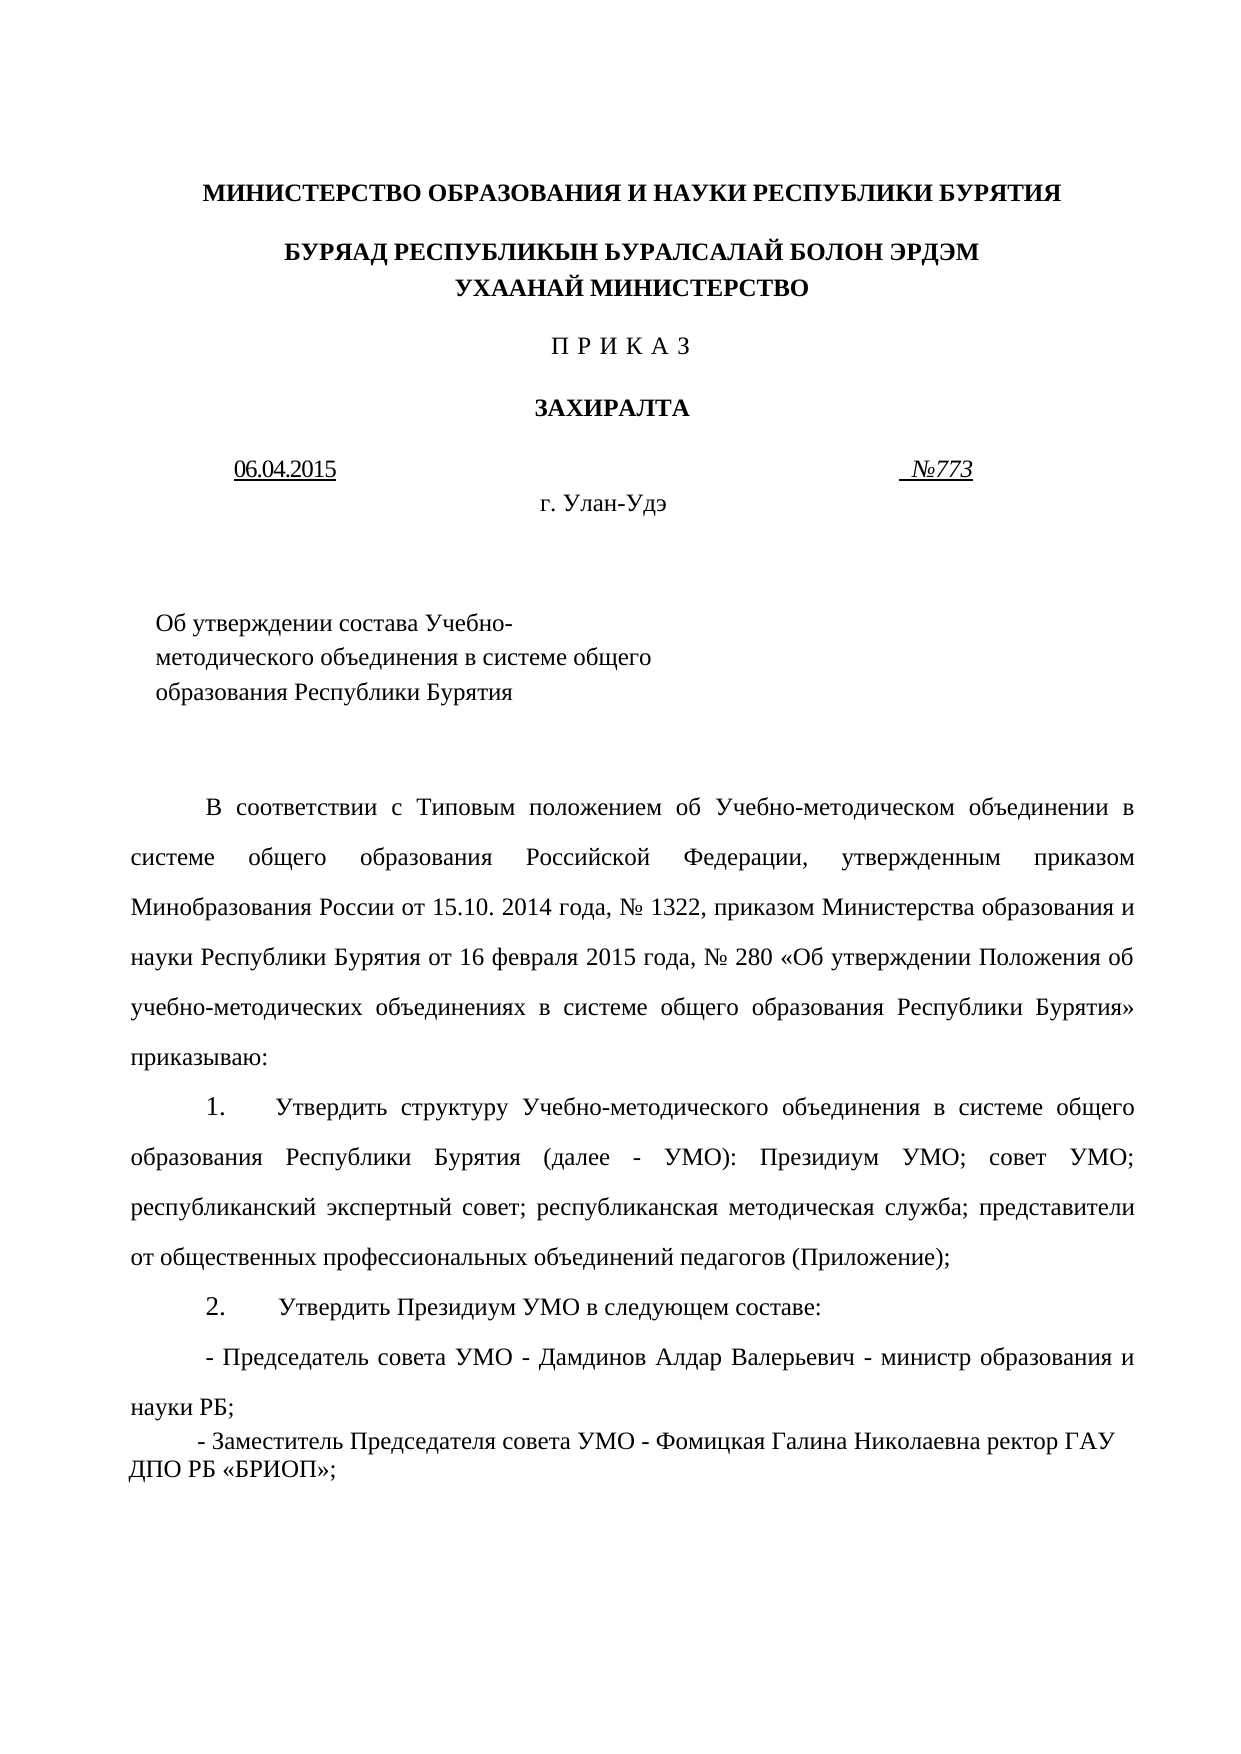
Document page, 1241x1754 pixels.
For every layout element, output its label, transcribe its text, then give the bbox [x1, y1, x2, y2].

text ЗАХИРАЛТА [512, 367, 689, 428]
text БУРЯАД РЕСПУБЛИКЫН ЬУРАЛСАЛАЙ БОЛОН ЭРДЭМ [128, 233, 1135, 267]
text - Председатель совета УМО - Дамдинов Алдар Валерьевич - министр образования и науки РБ; [130, 1326, 1135, 1426]
list Утвердить структуру Учебно-методического объединения в системе общего образования Республики Бурятия (далее - УМО): Президиум УМО; совет УМО; республиканский экспертный совет; республиканская методическая служба; представители от общественных профессиональных объединений педагогов (Приложение); [130, 1076, 1135, 1276]
text ПРИКАЗ [512, 306, 689, 367]
text г. Улан-Удэ [128, 490, 667, 517]
text 06.04.2015 №773 [128, 428, 1167, 490]
text УХААНАЙ МИНИСТЕРСТВО [128, 269, 1135, 303]
text МИНИСТЕРСТВО ОБРАЗОВАНИЯ И НАУКИ РЕСПУБЛИКИ БУРЯТИЯ [128, 175, 1135, 208]
text Об утверждении состава Учебно-методического объединения в системе общего образования Республики Бурятия [155, 603, 667, 707]
text В соответствии с Типовым положением об Учебно-методическом объединении в системе общего образования Российской Федерации, утвержденным приказом Минобразования России от 15.10. 2014 года, № 1322, приказом Министерства образования и науки Республики Бурятия от 16 февраля 2015 года, № 280 «Об утверждении Положения об учебно-методических объединениях в системе общего образования Республики Бурятия» приказываю: [130, 776, 1135, 1076]
text - Заместитель Председателя совета УМО - Фомицкая Галина Николаевна ректор ГАУ ДПО РБ «БРИОП»; [128, 1426, 1173, 1483]
list Утвердить Президиум УМО в следующем составе: [130, 1276, 1167, 1326]
